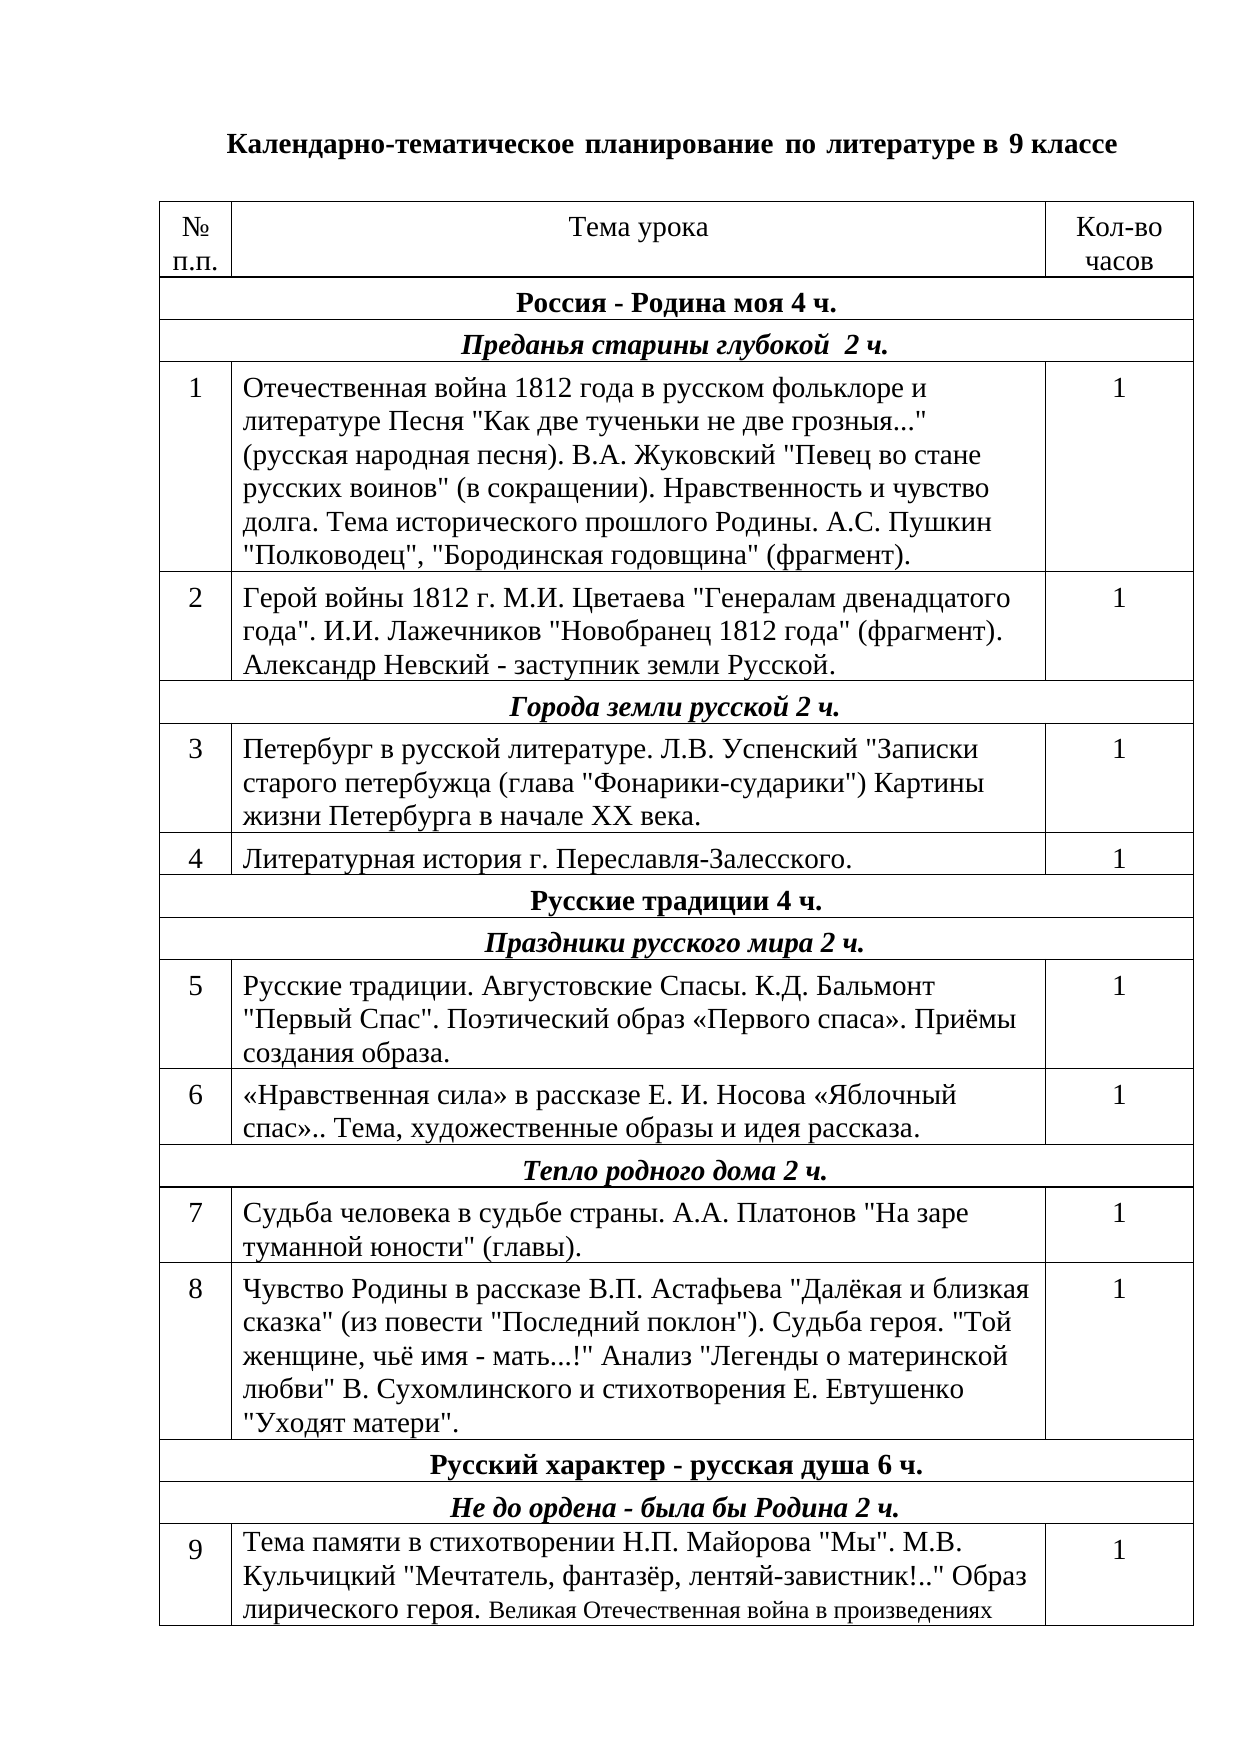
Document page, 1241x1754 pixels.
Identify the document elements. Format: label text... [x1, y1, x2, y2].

table_cell 1 [1046, 1069, 1193, 1144]
table_cell 7 [160, 1188, 231, 1262]
table_cell Судьба человека в судьбе страны. А.А. Платонов "На заре туманной юности" (главы). [232, 1188, 1045, 1262]
table_cell 1 [1046, 960, 1193, 1068]
table_cell 4 [160, 833, 231, 874]
table_cell 1 [1046, 724, 1193, 832]
text Календарно-тематическое планирование по литературе в 9 классе [192, 126, 1152, 159]
table_cell Петербург в русской литературе. Л.В. Успенский "Записки старого петербужца (глава "Фонарики-сударики") Картины жизни Петербурга в начале XX века. [232, 724, 1045, 832]
table_cell Праздники русского мира 2 ч. [160, 918, 1193, 959]
table_header № п.п. [160, 202, 231, 276]
table_header Кол-во часов [1046, 202, 1193, 276]
table_cell 1 [1046, 1188, 1193, 1262]
table_cell Литературная история г. Переславля-Залесского. [232, 833, 1045, 874]
table_cell Города земли русской 2 ч. [160, 681, 1193, 723]
table_cell 1 [1046, 572, 1193, 680]
table_cell 3 [160, 724, 231, 832]
table_cell 1 [1046, 362, 1193, 571]
table_cell Не до ордена - была бы Родина 2 ч. [160, 1482, 1193, 1523]
table_cell 9 [160, 1524, 231, 1625]
table_cell Преданья старины глубокой 2 ч. [160, 320, 1193, 361]
table_cell Отечественная война 1812 года в русском фольклоре и литературе Песня "Как две тученьки не две грозныя..." (русская народная песня). В.А. Жуковский "Певец во стане русских воинов" (в сокращении). Нравственность и чувство долга. Тема исторического прошлого Родины. А.С. Пушкин "Полководец", "Бородинская годовщина" (фрагмент). [232, 362, 1045, 571]
table_cell Русские традиции. Августовские Спасы. К.Д. Бальмонт "Первый Спас". Поэтический образ «Первого спаса». Приёмы создания образа. [232, 960, 1045, 1068]
table_header Тема урока [232, 202, 1045, 276]
table_cell «Нравственная сила» в рассказе Е. И. Носова «Яблочный спас».. Тема, художественные образы и идея рассказа. [232, 1069, 1045, 1144]
table_cell 1 [160, 362, 231, 571]
table_cell 8 [160, 1263, 231, 1439]
table_cell Чувство Родины в рассказе В.П. Астафьева "Далёкая и близкая сказка" (из повести "Последний поклон"). Судьба героя. "Той женщине, чьё имя - мать...!" Анализ "Легенды о материнской любви" В. Сухомлинского и стихотворения Е. Евтушенко "Уходят матери". [232, 1263, 1045, 1439]
table_cell Тепло родного дома 2 ч. [160, 1145, 1193, 1186]
table_cell Герой войны 1812 г. М.И. Цветаева "Генералам двенадцатого года". И.И. Лажечников "Новобранец 1812 года" (фрагмент). Александр Невский - заступник земли Русской. [232, 572, 1045, 680]
table_cell 2 [160, 572, 231, 680]
table_cell Русские традиции 4 ч. [160, 875, 1193, 917]
table_cell 6 [160, 1069, 231, 1144]
table_cell 1 [1046, 1524, 1193, 1625]
table_cell 5 [160, 960, 231, 1068]
table_cell Русский характер - русская душа 6 ч. [160, 1440, 1193, 1481]
table_cell 1 [1046, 1263, 1193, 1439]
table_cell 1 [1046, 833, 1193, 874]
table_cell Россия - Родина моя 4 ч. [160, 278, 1193, 319]
